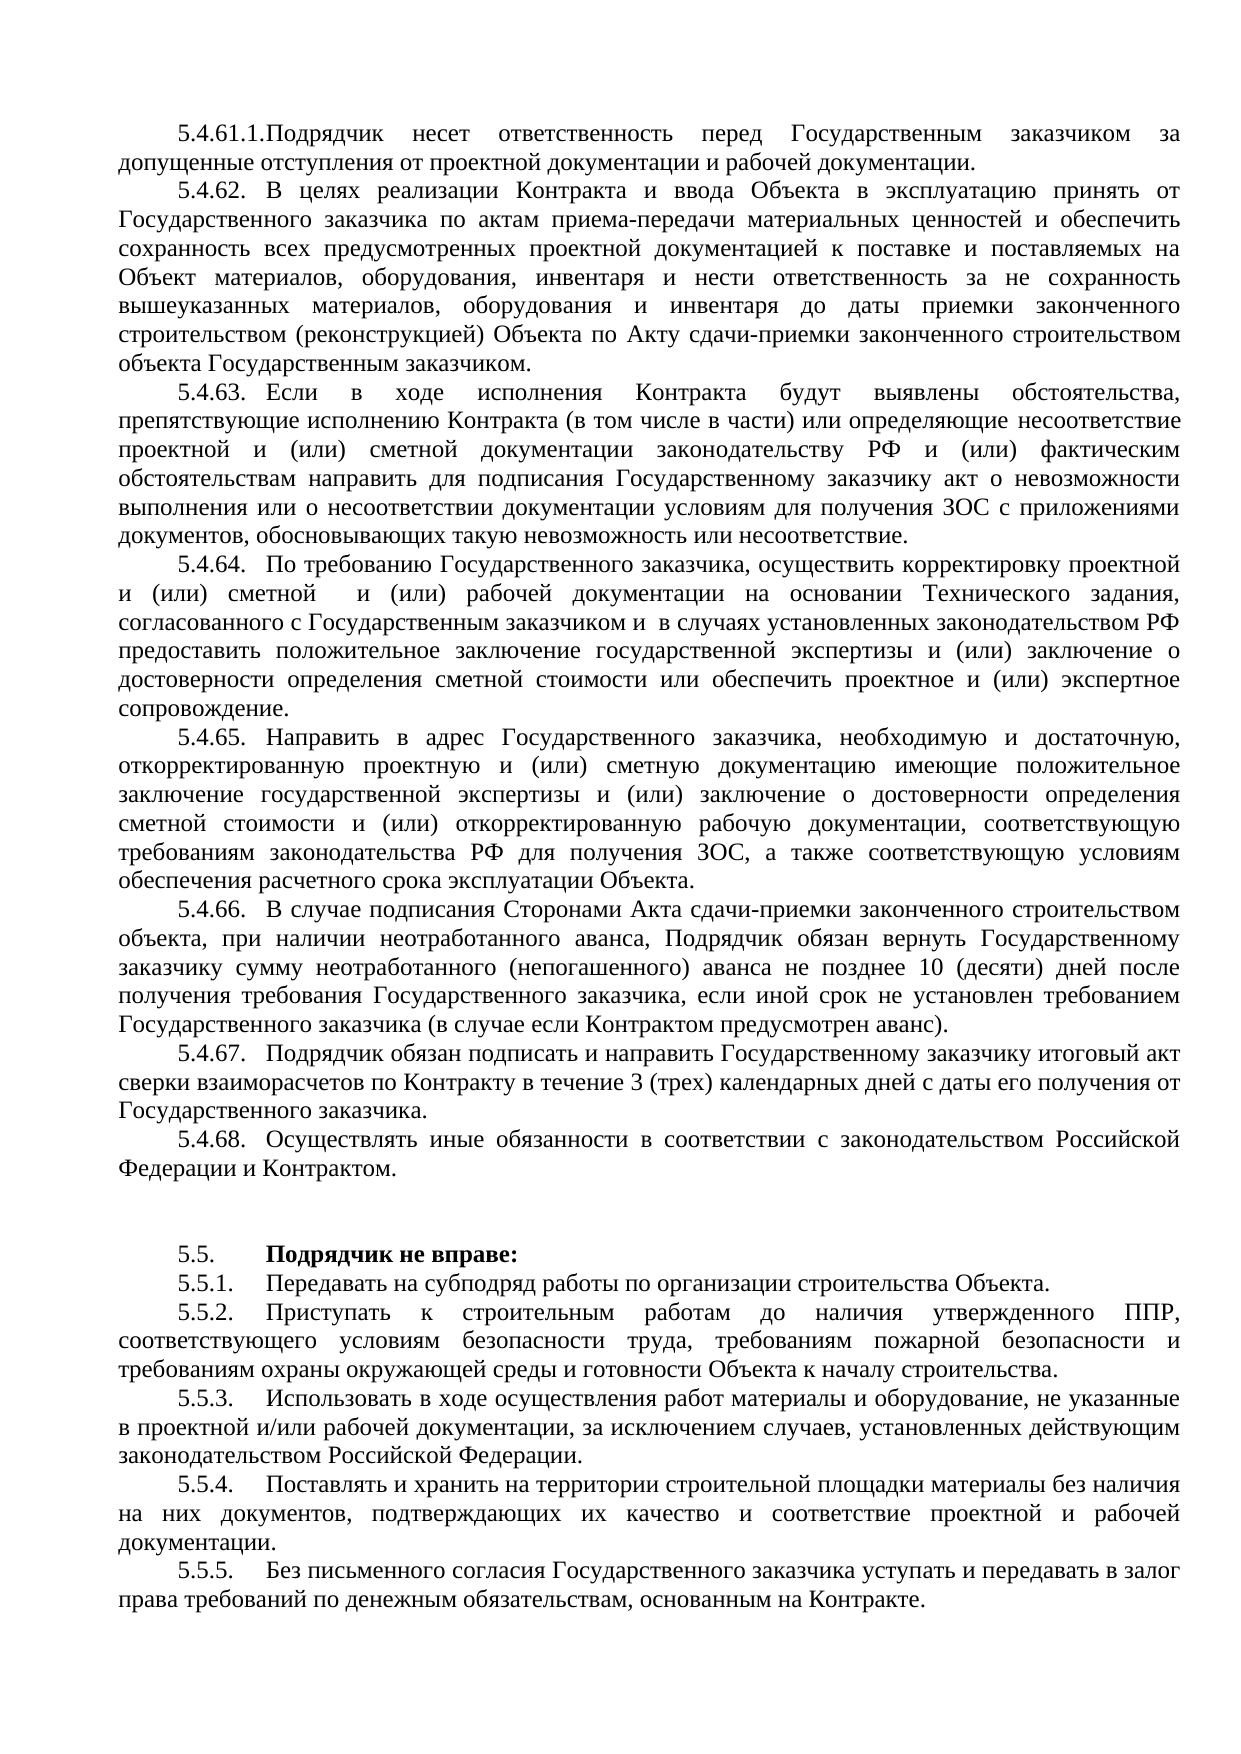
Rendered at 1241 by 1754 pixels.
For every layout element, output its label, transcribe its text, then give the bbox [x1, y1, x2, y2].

list Направить в адрес Государственного заказчика, необходимую и достаточную, откорректированную проектную и (или) сметную документацию имеющие положительное заключение государственной экспертизы и (или) заключение о достоверности определения сметной стоимости и (или) откорректированную рабочую документации, соответствующую требованиям законодательства РФ для получения ЗОС, а также соответствующую условиям обеспечения расчетного срока эксплуатации Объекта. [118, 722, 1181, 894]
list Приступать к строительным работам до наличия утвержденного ППР, соответствующего условиям безопасности труда, требованиям пожарной безопасности и требованиям охраны окружающей среды и готовности Объекта к началу строительства. [118, 1297, 1181, 1383]
list Подрядчик не вправе: [118, 1239, 1181, 1268]
list Если в ходе исполнения Контракта будут выявлены обстоятельства, препятствующие исполнению Контракта (в том числе в части) или определяющие несоответствие проектной и (или) сметной документации законодательству РФ и (или) фактическим обстоятельствам направить для подписания Государственному заказчику акт о невозможности выполнения или о несоответствии документации условиям для получения ЗОС с приложениями документов, обосновывающих такую невозможность или несоответствие. [118, 377, 1181, 549]
list В случае подписания Сторонами Акта сдачи-приемки законченного строительством объекта, при наличии неотработанного аванса, Подрядчик обязан вернуть Государственному заказчику сумму неотработанного (непогашенного) аванса не позднее 10 (десяти) дней после получения требования Государственного заказчика, если иной срок не установлен требованием Государственного заказчика (в случае если Контрактом предусмотрен аванс). [118, 894, 1181, 1038]
list Осуществлять иные обязанности в соответствии с законодательством Российской Федерации и Контрактом. [118, 1124, 1181, 1182]
list В целях реализации Контракта и ввода Объекта в эксплуатацию принять от Государственного заказчика по актам приема-передачи материальных ценностей и обеспечить сохранность всех предусмотренных проектной документацией к поставке и поставляемых на Объект материалов, оборудования, инвентаря и нести ответственность за не сохранность вышеуказанных материалов, оборудования и инвентаря до даты приемки законченного строительством (реконструкцией) Объекта по Акту сдачи-приемки законченного строительством объекта Государственным заказчиком. [118, 176, 1181, 377]
list Использовать в ходе осуществления работ материалы и оборудование, не указанные в проектной и/или рабочей документации, за исключением случаев, установленных действующим законодательством Российской Федерации. [118, 1383, 1181, 1469]
list Без письменного согласия Государственного заказчика уступать и передавать в залог права требований по денежным обязательствам, основанным на Контракте. [118, 1556, 1181, 1613]
list Подрядчик обязан подписать и направить Государственному заказчику итоговый акт сверки взаиморасчетов по Контракту в течение 3 (трех) календарных дней с даты его получения от Государственного заказчика. [118, 1038, 1181, 1124]
list Поставлять и хранить на территории строительной площадки материалы без наличия на них документов, подтверждающих их качество и соответствие проектной и рабочей документации. [118, 1469, 1181, 1556]
list Передавать на субподряд работы по организации строительства Объекта. [118, 1268, 1181, 1297]
list По требованию Государственного заказчика, осуществить корректировку проектной и (или) сметной и (или) рабочей документации на основании Технического задания, согласованного с Государственным заказчиком и в случаях установленных законодательством РФ предоставить положительное заключение государственной экспертизы и (или) заключение о достоверности определения сметной стоимости или обеспечить проектное и (или) экспертное сопровождение. [118, 549, 1181, 722]
list Подрядчик несет ответственность перед Государственным заказчиком за допущенные отступления от проектной документации и рабочей документации. [118, 118, 1181, 176]
